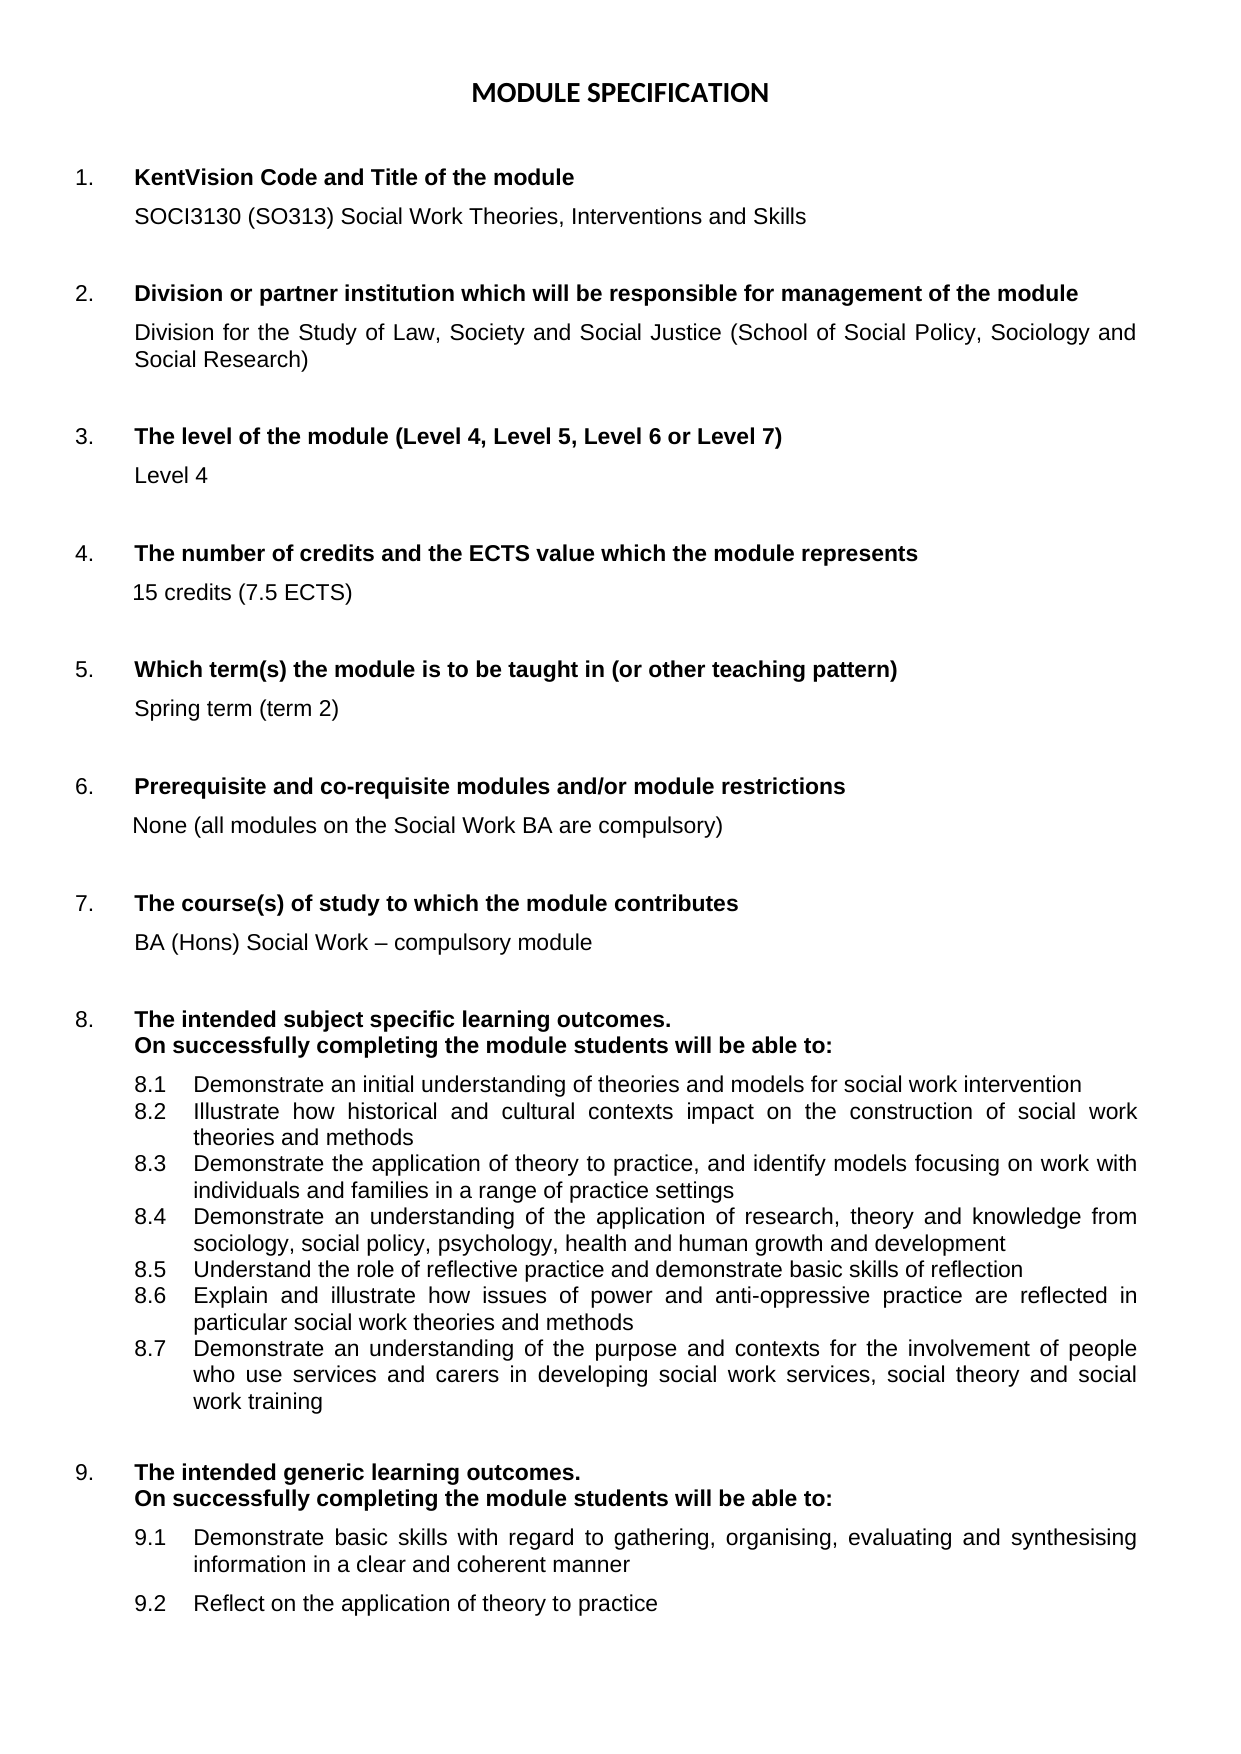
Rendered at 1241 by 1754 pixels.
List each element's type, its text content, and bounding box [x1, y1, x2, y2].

list Illustrate how historical and cultural contexts impact on the construction of social work theories and methods [134, 1098, 1138, 1150]
text SOCI3130 (SO313) Social Work Theories, Interventions and Skills [134, 203, 1138, 229]
list BA (Hons) Social Work – compulsory module [134, 928, 1138, 955]
list The course(s) of study to which the module contributes [75, 889, 1138, 916]
text Level 4 [134, 462, 1138, 488]
list Demonstrate an understanding of the application of research, theory and knowledge from sociology, social policy, psychology, health and human growth and development [134, 1203, 1138, 1256]
text None (all modules on the Social Work BA are compulsory) [75, 812, 1138, 838]
list Explain and illustrate how issues of power and anti-oppressive practice are reflected in particular social work theories and methods [134, 1282, 1138, 1335]
list Understand the role of reflective practice and demonstrate basic skills of reflection [134, 1256, 1138, 1282]
list The number of credits and the ECTS value which the module represents [75, 540, 1138, 566]
list Prerequisite and co-requisite modules and/or module restrictions [75, 773, 1138, 799]
list Demonstrate the application of theory to practice, and identify models focusing on work with individuals and families in a range of practice settings [134, 1150, 1138, 1203]
text 15 credits (7.5 ECTS) [75, 579, 1138, 605]
text Spring term (term 2) [134, 695, 1138, 722]
list Division or partner institution which will be responsible for management of the module [75, 280, 1138, 307]
list Which term(s) the module is to be taught in (or other teaching pattern) [75, 656, 1138, 683]
list The intended subject specific learning outcomes. On successfully completing the module students will be able to: [75, 1006, 1138, 1059]
list Demonstrate basic skills with regard to gathering, organising, evaluating and synthesising information in a clear and coherent manner [134, 1524, 1138, 1577]
list Reflect on the application of theory to practice [134, 1589, 1138, 1616]
list KentVision Code and Title of the module [75, 164, 1138, 190]
list The intended generic learning outcomes. On successfully completing the module students will be able to: [75, 1459, 1138, 1512]
text Division for the Study of Law, Society and Social Justice (School of Social Policy, Sociology and Social Research) [134, 319, 1138, 372]
list Demonstrate an initial understanding of theories and models for social work intervention [134, 1071, 1138, 1098]
list The level of the module (Level 4, Level 5, Level 6 or Level 7) [75, 423, 1138, 450]
list Demonstrate an understanding of the purpose and contexts for the involvement of people who use services and carers in developing social work services, social theory and social work training [134, 1335, 1138, 1414]
